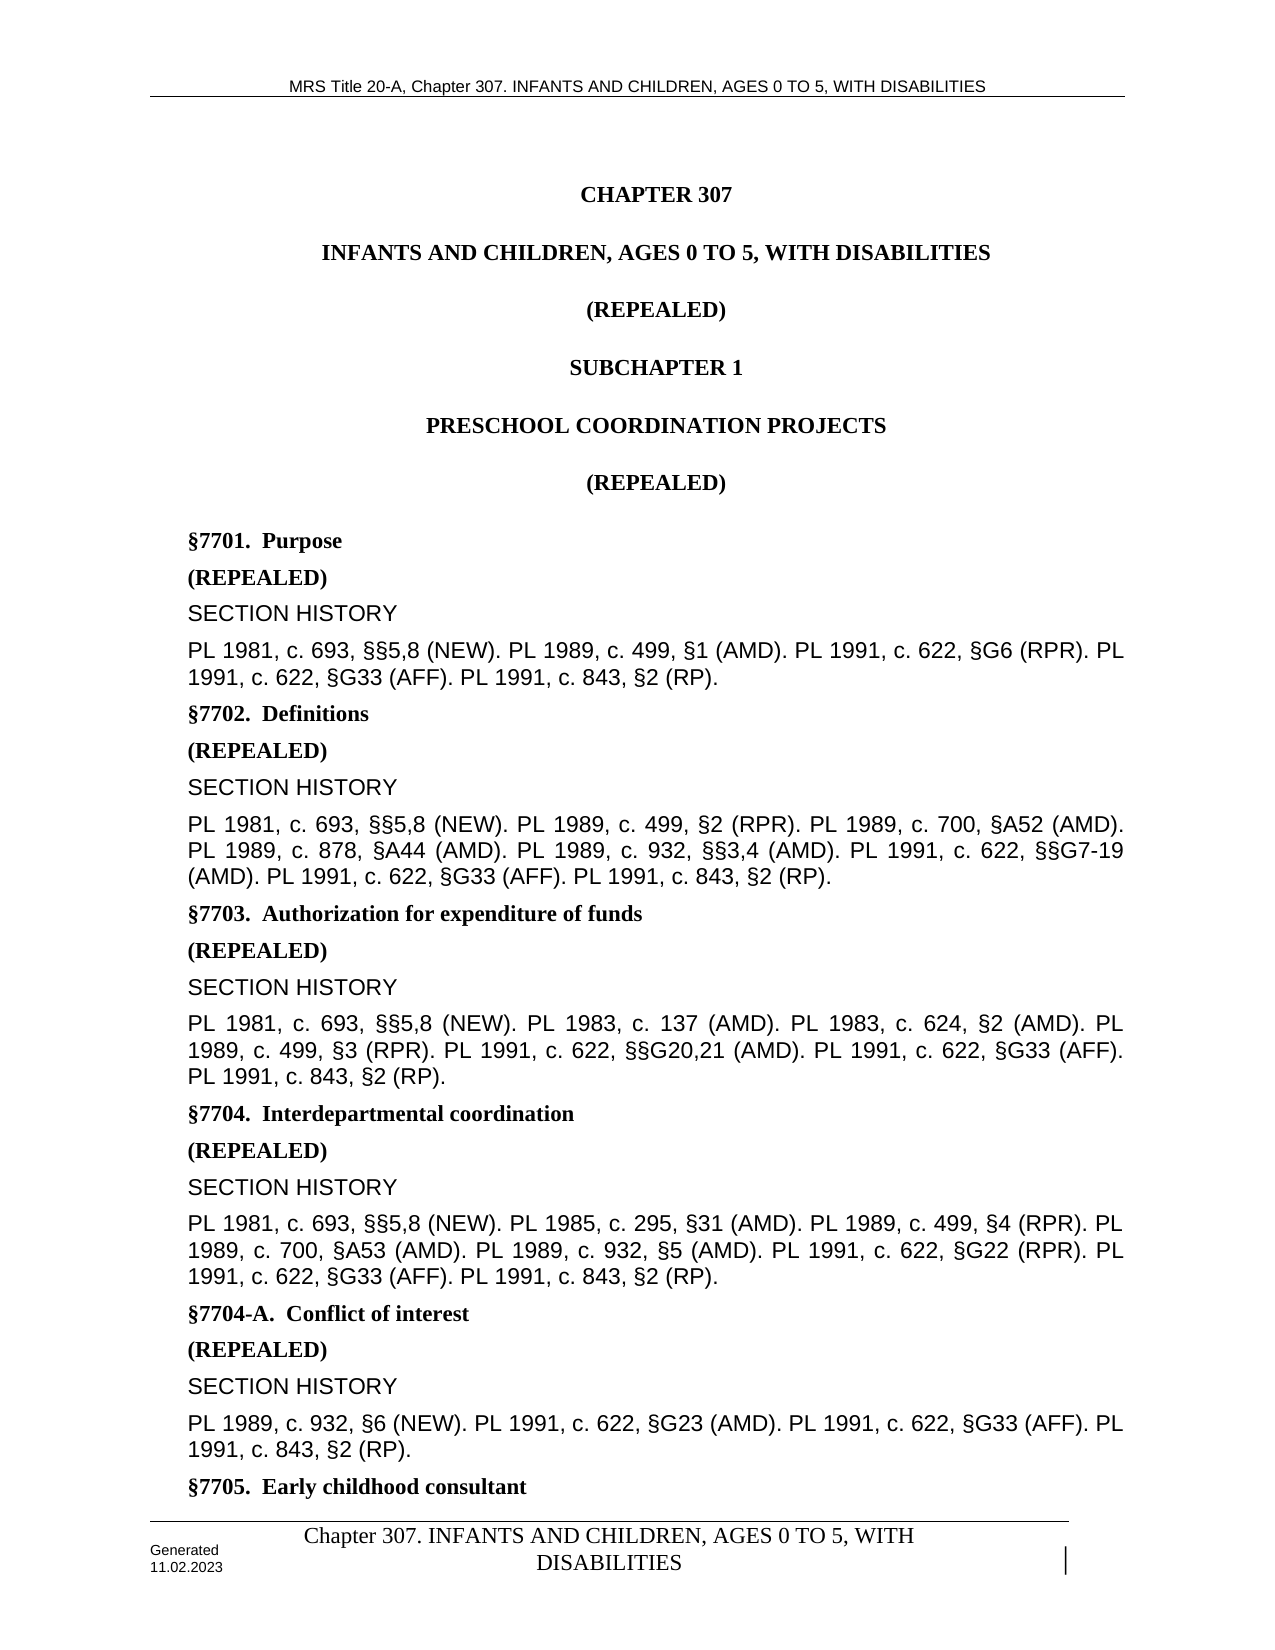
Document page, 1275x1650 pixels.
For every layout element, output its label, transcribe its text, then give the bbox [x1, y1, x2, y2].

text PL 1981, c. 693, §§5,8 (NEW). PL 1983, c. 137 (AMD). PL 1983, c. 624, §2 (AMD). PL 1989, c. 499, §3 (RPR). PL 1991, c. 622, §§G20,21 (AMD). PL 1991, c. 622, §G33 (AFF). PL 1991, c. 843, §2 (RP). [187, 1010, 1125, 1089]
text (REPEALED) [187, 1137, 1125, 1163]
text §7705. Early childhood consultant [187, 1473, 1125, 1499]
text (REPEALED) [187, 296, 1125, 323]
text CHAPTER 307 [187, 181, 1125, 208]
text PL 1981, c. 693, §§5,8 (NEW). PL 1989, c. 499, §2 (RPR). PL 1989, c. 700, §A52 (AMD). PL 1989, c. 878, §A44 (AMD). PL 1989, c. 932, §§3,4 (AMD). PL 1991, c. 622, §§G7-19 (AMD). PL 1991, c. 622, §G33 (AFF). PL 1991, c. 843, §2 (RP). [187, 811, 1125, 890]
text SECTION HISTORY [187, 1173, 1125, 1200]
text PL 1981, c. 693, §§5,8 (NEW). PL 1985, c. 295, §31 (AMD). PL 1989, c. 499, §4 (RPR). PL 1989, c. 700, §A53 (AMD). PL 1989, c. 932, §5 (AMD). PL 1991, c. 622, §G22 (RPR). PL 1991, c. 622, §G33 (AFF). PL 1991, c. 843, §2 (RP). [187, 1210, 1125, 1289]
text SECTION HISTORY [187, 1373, 1125, 1399]
text §7701. Purpose [187, 527, 1125, 553]
text §7702. Definitions [187, 700, 1125, 727]
text INFANTS AND CHILDREN, AGES 0 TO 5, WITH DISABILITIES [187, 239, 1125, 265]
text §7704. Interdepartmental coordination [187, 1100, 1125, 1126]
text (REPEALED) [187, 469, 1125, 496]
text SUBCHAPTER 1 [187, 354, 1125, 380]
text (REPEALED) [187, 564, 1125, 590]
text SECTION HISTORY [187, 774, 1125, 800]
text PL 1989, c. 932, §6 (NEW). PL 1991, c. 622, §G23 (AMD). PL 1991, c. 622, §G33 (AFF). PL 1991, c. 843, §2 (RP). [187, 1410, 1125, 1463]
text SECTION HISTORY [187, 600, 1125, 627]
text SECTION HISTORY [187, 974, 1125, 1000]
text (REPEALED) [187, 937, 1125, 963]
text PL 1981, c. 693, §§5,8 (NEW). PL 1989, c. 499, §1 (AMD). PL 1991, c. 622, §G6 (RPR). PL 1991, c. 622, §G33 (AFF). PL 1991, c. 843, §2 (RP). [187, 637, 1125, 690]
text §7704-A. Conflict of interest [187, 1300, 1125, 1326]
text PRESCHOOL COORDINATION PROJECTS [187, 412, 1125, 438]
text (REPEALED) [187, 737, 1125, 763]
text (REPEALED) [187, 1336, 1125, 1363]
text §7703. Authorization for expenditure of funds [187, 900, 1125, 926]
